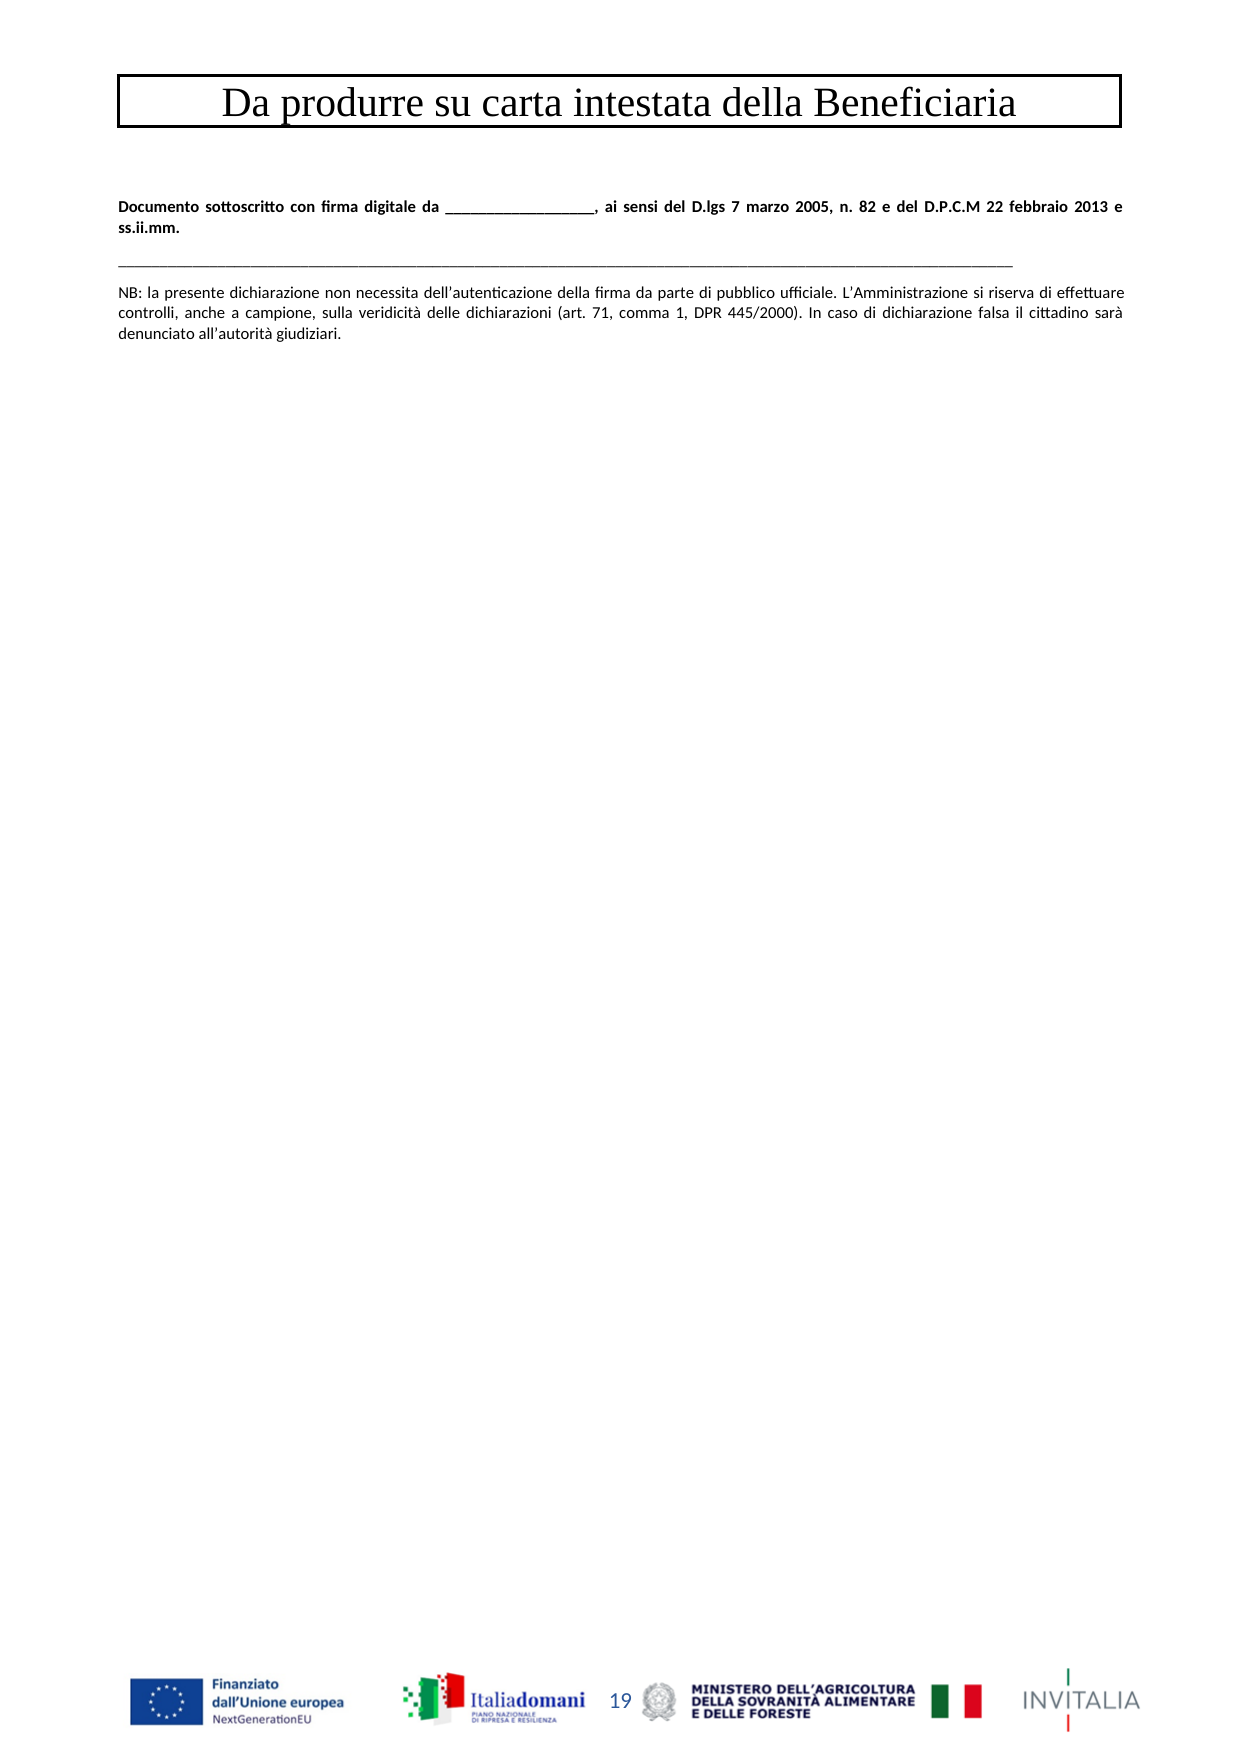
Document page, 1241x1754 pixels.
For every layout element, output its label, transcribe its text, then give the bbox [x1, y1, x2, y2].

text NB: la presente dichiarazione non necessita dell’autenticazione della firma da parte di pubblico ufficiale. L’Amministrazione si riserva di effettuare controlli, anche a campione, sulla veridicità delle dichiarazioni (art. 71, comma 1, DPR 445/2000). In caso di dichiarazione falsa il cittadino sarà denunciato all’autorità giudiziari. [118, 282, 1126, 343]
text Documento sottoscritto con firma digitale da __________________, ai sensi del D.lgs 7 marzo 2005, n. 82 e del D.P.C.M 22 febbraio 2013 e ss.ii.mm. [118, 197, 1126, 237]
text ____________________________________________________________________________________________________________ [118, 250, 1126, 270]
picture [118, 1655, 1153, 1739]
